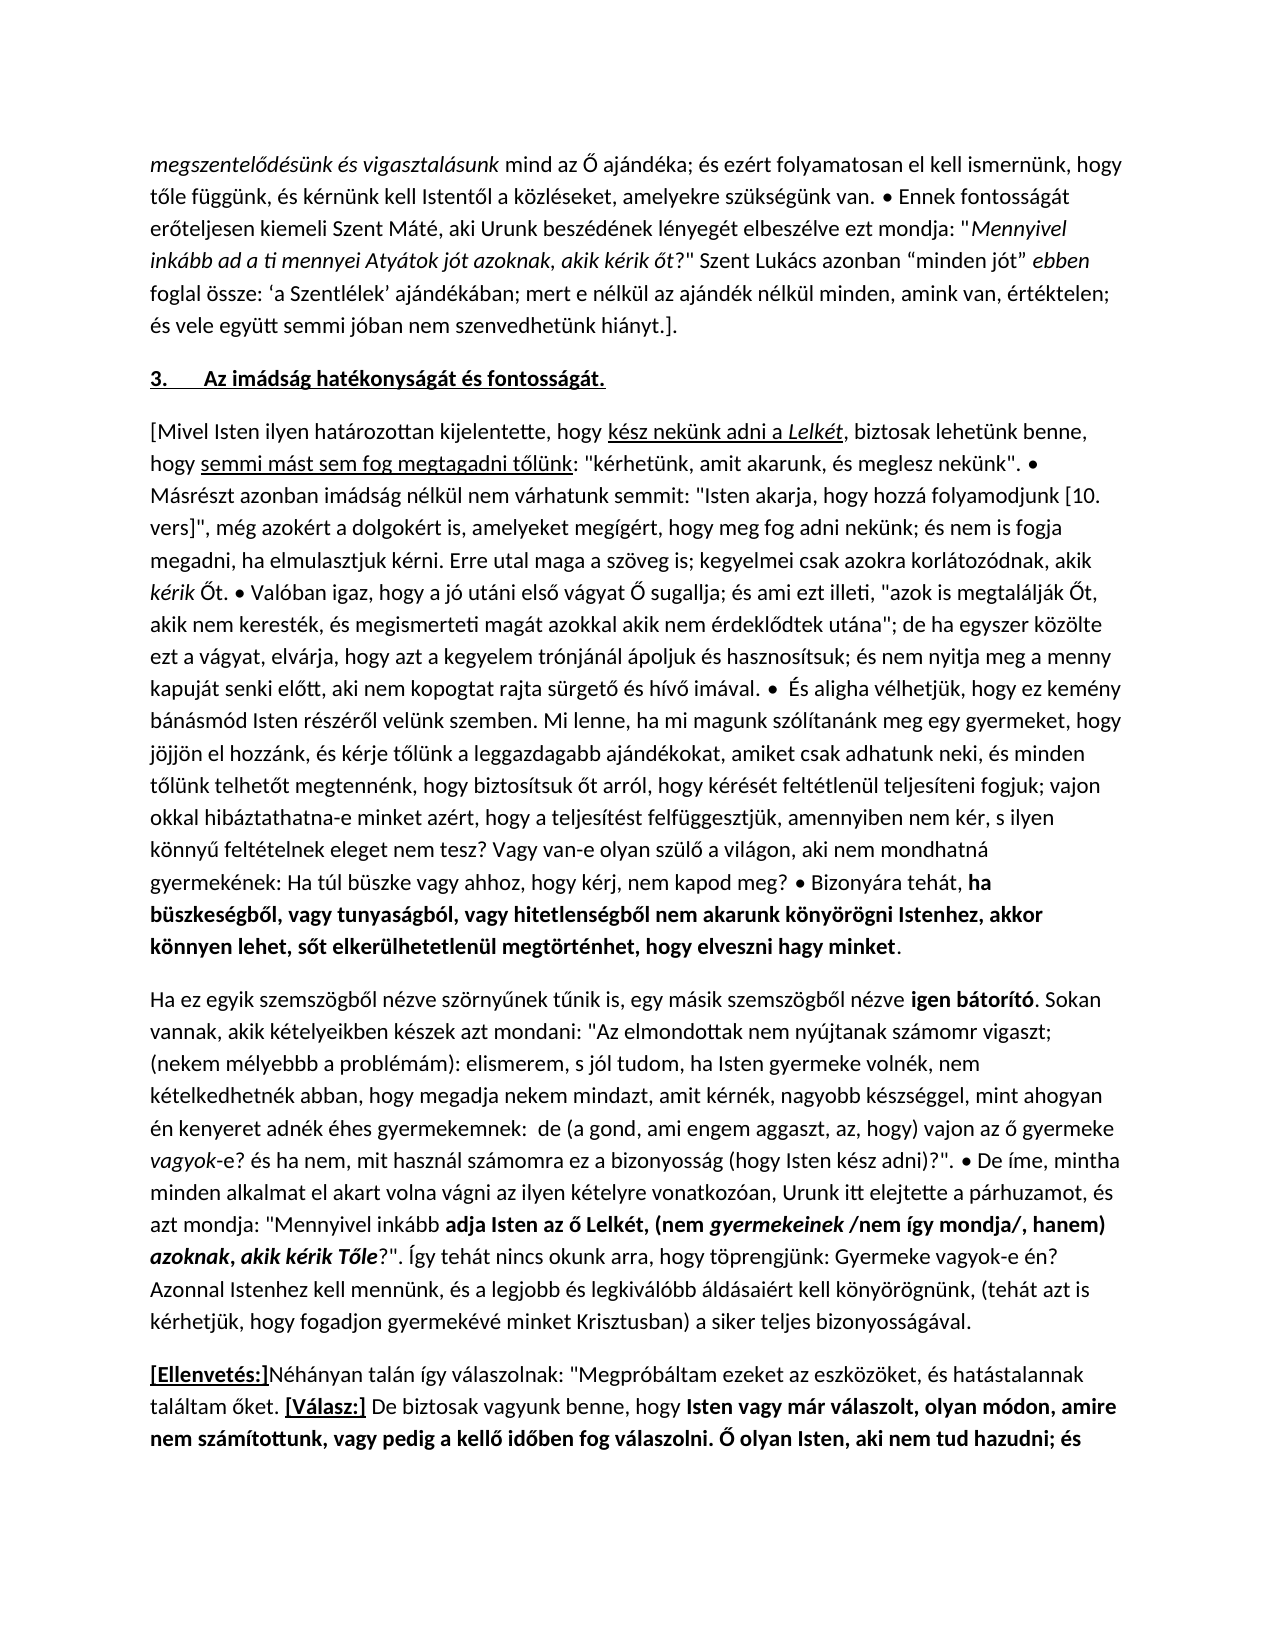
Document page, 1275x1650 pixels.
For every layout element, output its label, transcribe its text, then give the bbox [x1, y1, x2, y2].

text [150, 150, 1125, 339]
text 3. Az imádság hatékonyságát és fontosságát. [150, 364, 1125, 392]
text Ha ez egyik szemszögből nézve szörnyűnek tűnik is, egy másik szemszögből nézve igen bátorító. Sokan vannak, akik kételyeikben készek azt mondani: "Az elmondottak nem nyújtanak számomr vigaszt; (nekem mélyebbb a problémám): elismerem, s jól tudom, ha Isten gyermeke volnék, nem kételkedhetnék abban, hogy megadja nekem mindazt, amit kérnék, nagyobb készséggel, mint ahogyan én kenyeret adnék éhes gyermekemnek: de (a gond, ami engem aggaszt, az, hogy) vajon az ő gyermeke vagyok-e? és ha nem, mit használ számomra ez a bizonyosság (hogy Isten kész adni)?". • De íme, mintha minden alkalmat el akart volna vágni az ilyen kételyre vonatkozóan, Urunk itt elejtette a párhuzamot, és azt mondja: "Mennyivel inkább adja Isten az ő Lelkét, (nem gyermekeinek /nem így mondja/, hanem) azoknak, akik kérik Tőle?". Így tehát nincs okunk arra, hogy töprengjünk: Gyermeke vagyok-e én? Azonnal Istenhez kell mennünk, és a legjobb és legkiválóbb áldásaiért kell könyörögnünk, (tehát azt is kérhetjük, hogy fogadjon gyermekévé minket Krisztusban) a siker teljes bizonyosságával. [150, 985, 1125, 1335]
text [150, 1360, 1125, 1452]
text [Mivel Isten ilyen határozottan kijelentette, hogy kész nekünk adni a Lelkét, biztosak lehetünk benne, hogy semmi mást sem fog megtagadni tőlünk: "kérhetünk, amit akarunk, és meglesz nekünk". • Másrészt azonban imádság nélkül nem várhatunk semmit: "Isten akarja, hogy hozzá folyamodjunk [10. vers]", még azokért a dolgokért is, amelyeket megígért, hogy meg fog adni nekünk; és nem is fogja megadni, ha elmulasztjuk kérni. Erre utal maga a szöveg is; kegyelmei csak azokra korlátozódnak, akik kérik Őt. • Valóban igaz, hogy a jó utáni első vágyat Ő sugallja; és ami ezt illeti, "azok is megtalálják Őt, akik nem keresték, és megismerteti magát azokkal akik nem érdeklődtek utána"; de ha egyszer közölte ezt a vágyat, elvárja, hogy azt a kegyelem trónjánál ápoljuk és hasznosítsuk; és nem nyitja meg a menny kapuját senki előtt, aki nem kopogtat rajta sürgető és hívő imával. • És aligha vélhetjük, hogy ez kemény bánásmód Isten részéről velünk szemben. Mi lenne, ha mi magunk szólítanánk meg egy gyermeket, hogy jöjjön el hozzánk, és kérje tőlünk a leggazdagabb ajándékokat, amiket csak adhatunk neki, és minden tőlünk telhetőt megtennénk, hogy biztosítsuk őt arról, hogy kérését feltétlenül teljesíteni fogjuk; vajon okkal hibáztathatna-e minket azért, hogy a teljesítést felfüggesztjük, amennyiben nem kér, s ilyen könnyű feltételnek eleget nem tesz? Vagy van-e olyan szülő a világon, aki nem mondhatná gyermekének: Ha túl büszke vagy ahhoz, hogy kérj, nem kapod meg? • Bizonyára tehát, ha büszkeségből, vagy tunyaságból, vagy hitetlenségből nem akarunk könyörögni Istenhez, akkor könnyen lehet, sőt elkerülhetetlenül megtörténhet, hogy elveszni hagy minket. [150, 417, 1125, 960]
